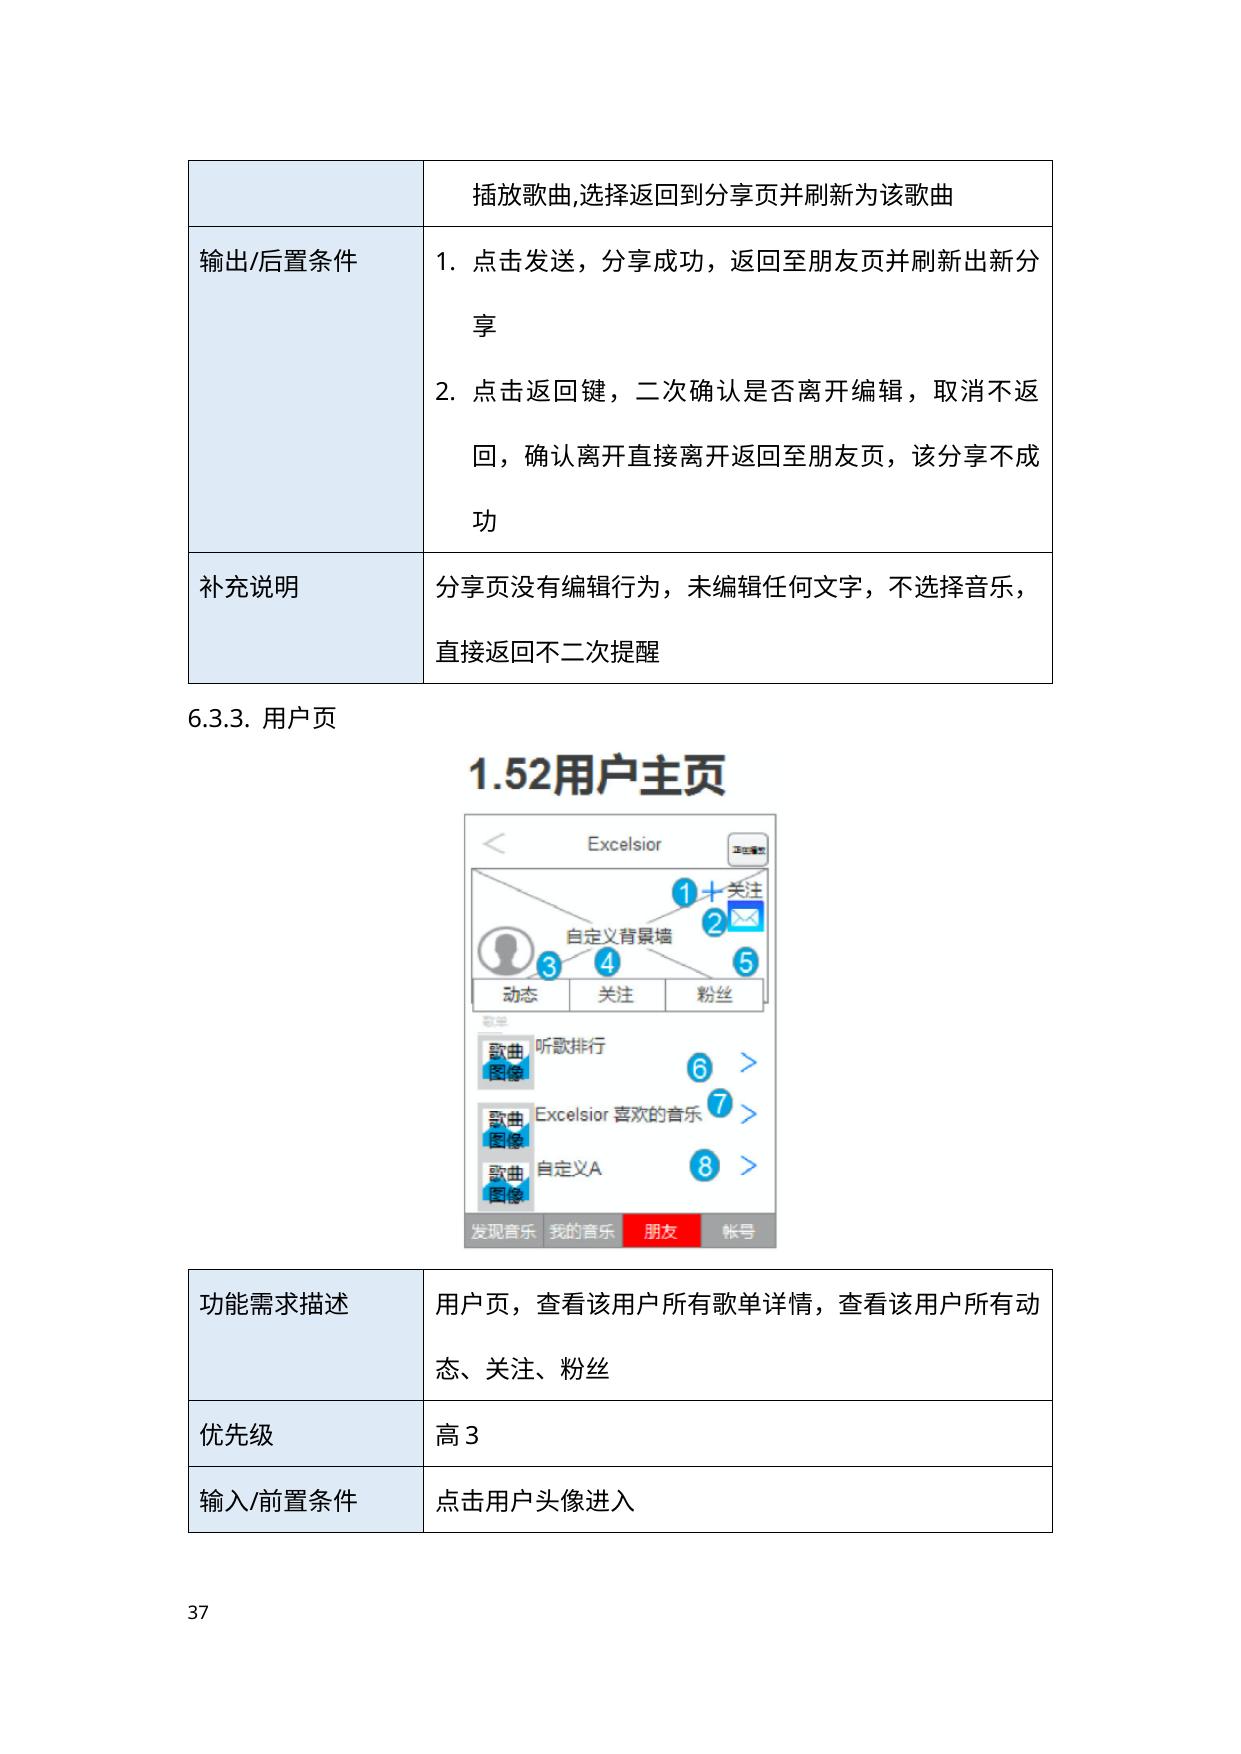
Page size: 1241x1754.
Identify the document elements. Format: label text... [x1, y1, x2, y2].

picture [455, 748, 785, 1255]
table_cell 输出/后置条件 [189, 227, 423, 552]
table_cell 补充说明 [189, 553, 423, 683]
table_cell 需求描述 [189, 161, 423, 226]
table_cell 输入/前置条件 [189, 1467, 423, 1532]
table_cell 高3 [424, 1401, 1052, 1466]
table_cell 点击发送，分享成功，返回至朋友页并刷新出新分享 点击返回键，二次确认是否离开编辑，取消不返回，确认离开直接离开返回至朋友页，该分享不成功 [424, 227, 1052, 552]
table_header 功能需求描述 [189, 1270, 423, 1400]
table_cell 分享页没有编辑行为，未编辑任何文字，不选择音乐，直接返回不二次提醒 [424, 553, 1052, 683]
table_header 用户页，查看该用户所有歌单详情，查看该用户所有动态、关注、粉丝 [424, 1270, 1052, 1400]
table_cell 点击用户头像进入 [424, 1467, 1052, 1532]
subtitle 用户页 [187, 684, 1053, 749]
table_cell 优先级 [189, 1401, 423, 1466]
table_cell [424, 161, 1052, 226]
